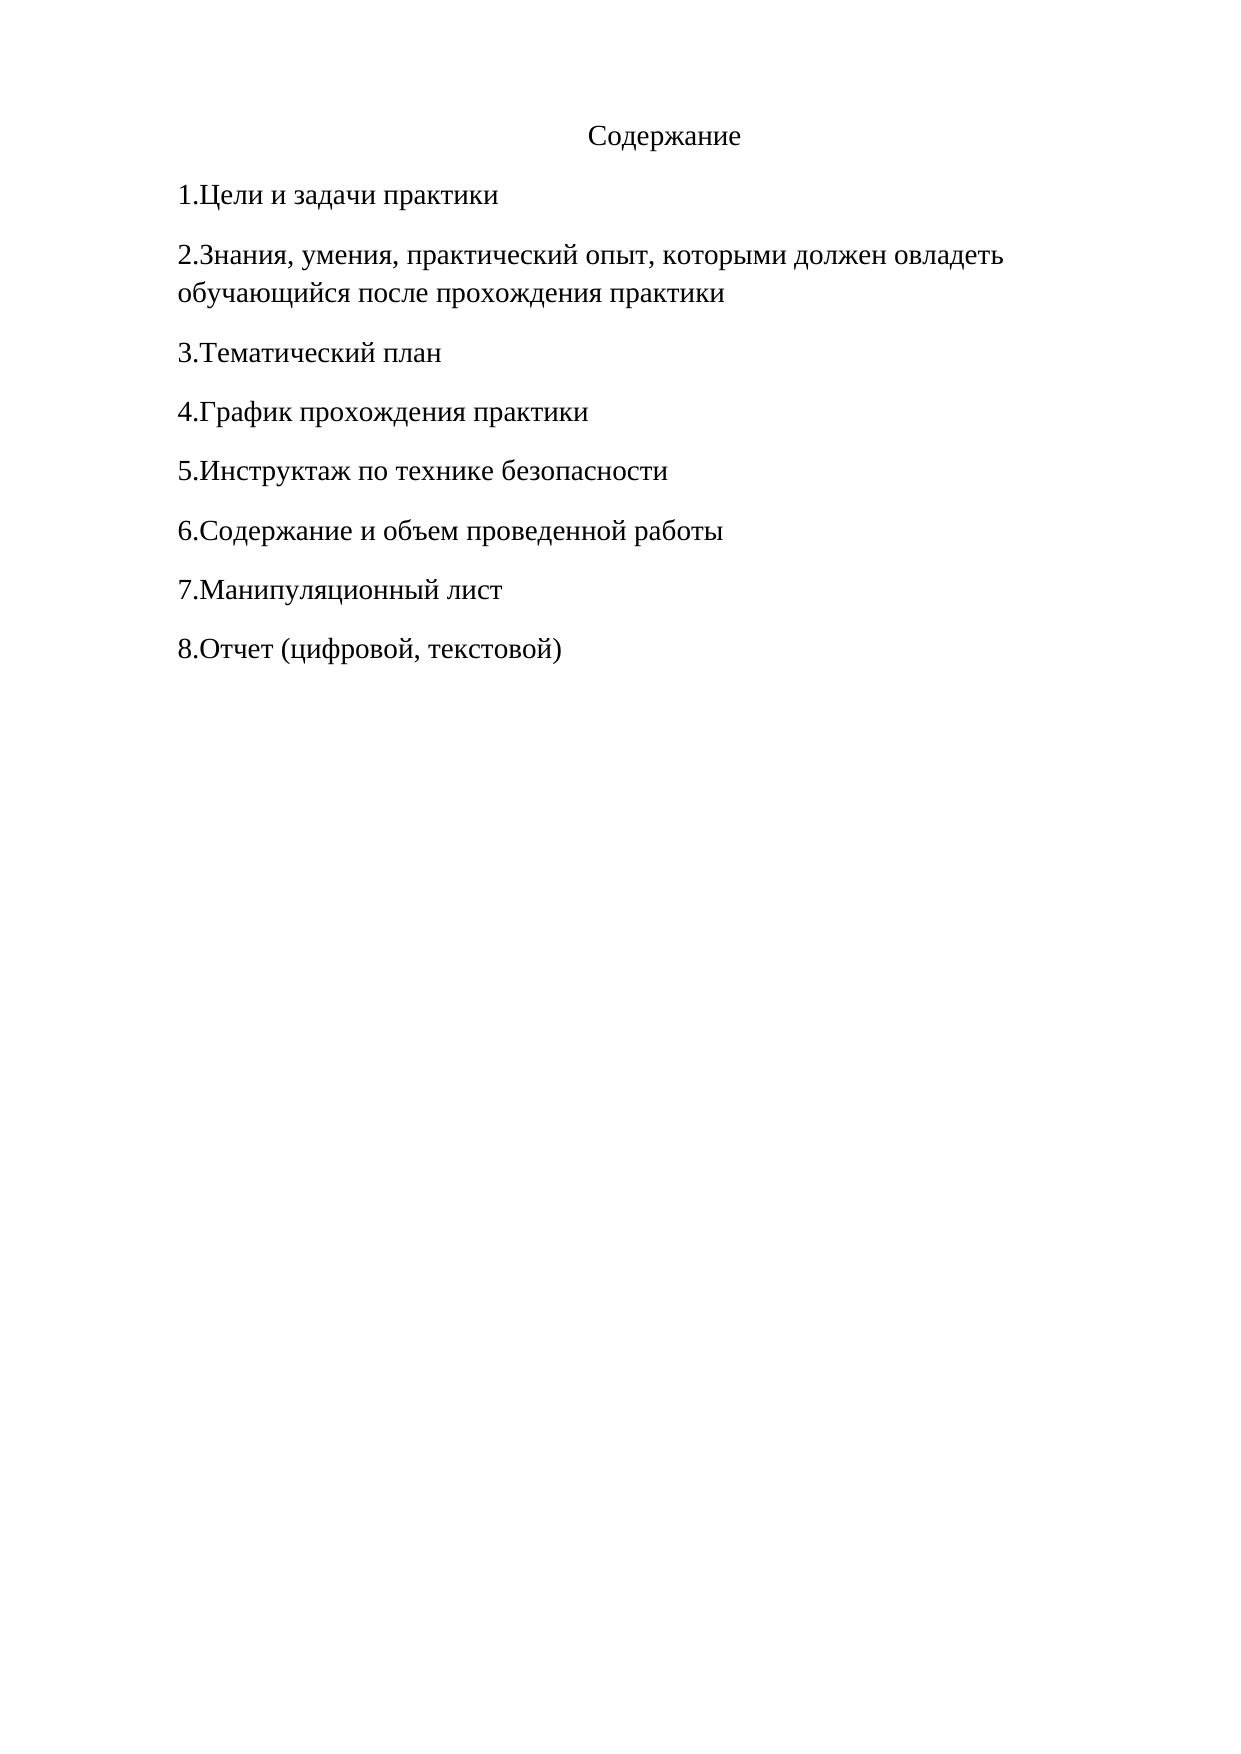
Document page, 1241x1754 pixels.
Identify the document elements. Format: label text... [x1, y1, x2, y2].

text Содержание [177, 118, 1152, 152]
text 7.Манипуляционный лист [177, 572, 1152, 606]
text 8.Отчет (цифровой, текстовой) [177, 632, 1152, 665]
text 6.Содержание и объем проведенной работы [177, 513, 1152, 546]
text 3.Тематический план [177, 335, 1152, 368]
text 2.Знания, умения, практический опыт, которыми должен овладеть обучающийся после прохождения практики [177, 237, 1152, 309]
text 1.Цели и задачи практики [177, 177, 1152, 211]
text 5.Инструктаж по технике безопасности [177, 453, 1152, 487]
text 4.График прохождения практики [177, 394, 1152, 428]
